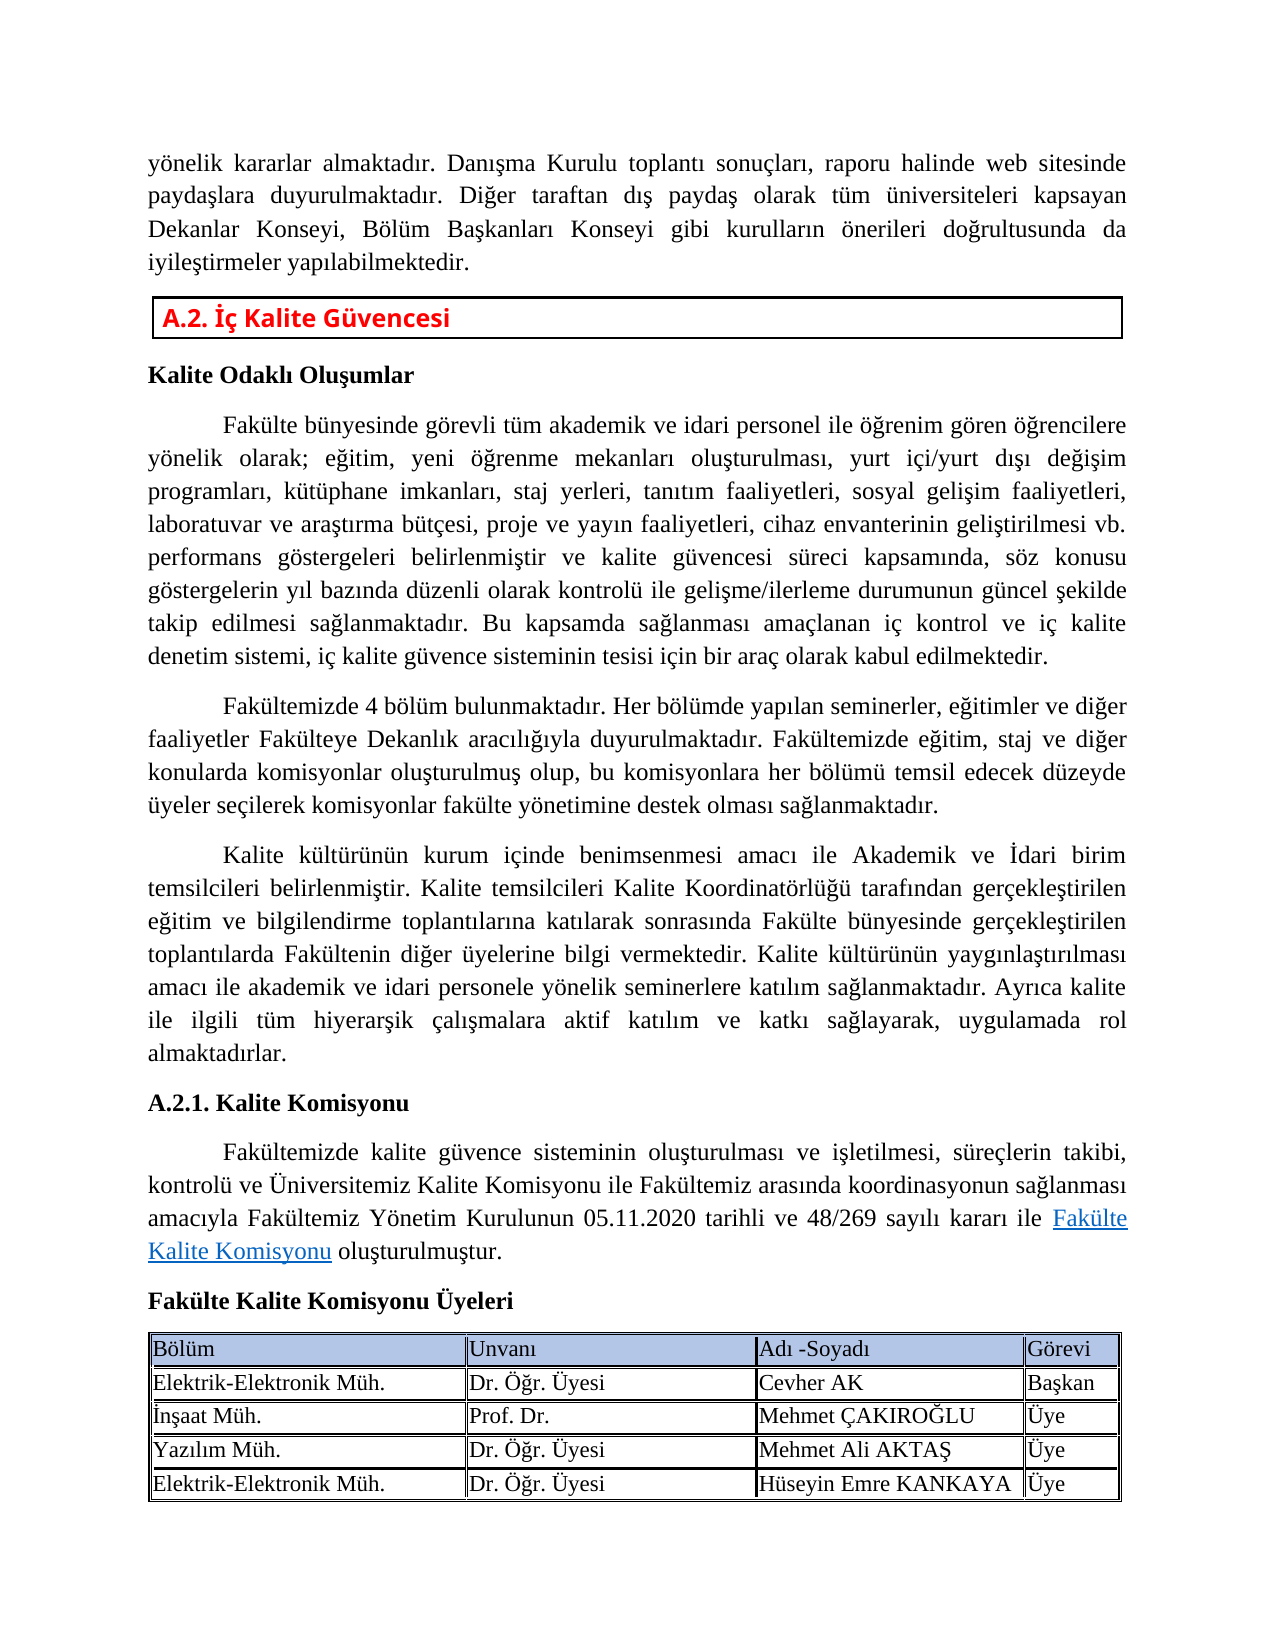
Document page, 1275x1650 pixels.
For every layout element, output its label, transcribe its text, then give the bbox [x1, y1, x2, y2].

table_cell Elektrik-Elektronik Müh. [152, 1365, 465, 1399]
text Fakültemizde kalite güvence sisteminin oluşturulması ve işletilmesi, süreçlerin takibi, kontrolü ve Üniversitemiz Kalite Komisyonu ile Fakültemiz arasında koordinasyonun sağlanması amacıyla Fakültemiz Yönetim Kurulunun 05.11.2020 tarihli ve 48/269 sayılı kararı ile Fakülte Kalite Komisyonu oluşturulmuştur. [148, 1137, 1127, 1265]
subtitle A.2. İç Kalite Güvencesi [154, 299, 1121, 337]
table_cell Yazılım Müh. [152, 1433, 465, 1467]
table_cell Başkan [1026, 1365, 1119, 1399]
table_header Unvanı [467, 1335, 756, 1365]
table_cell Mehmet Ali AKTAŞ [758, 1437, 1023, 1467]
table_cell Üye [1026, 1433, 1119, 1467]
table_header Adı -Soyadı [756, 1335, 1025, 1365]
table_cell İnşaat Müh. [152, 1399, 465, 1433]
table_cell Mehmet ÇAKIROĞLU [758, 1403, 1023, 1433]
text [148, 148, 1127, 275]
table_header Bölüm [152, 1335, 467, 1365]
table_cell Cevher AK [758, 1369, 1023, 1399]
text Fakülte bünyesinde görevli tüm akademik ve idari personel ile öğrenim gören öğrencilere yönelik olarak; eğitim, yeni öğrenme mekanları oluşturulması, yurt içi/yurt dışı değişim programları, kütüphane imkanları, staj yerleri, tanıtım faaliyetleri, sosyal gelişim faaliyetleri, laboratuvar ve araştırma bütçesi, proje ve yayın faaliyetleri, cihaz envanterinin geliştirilmesi vb. performans göstergeleri belirlenmiştir ve kalite güvencesi süreci kapsamında, söz konusu göstergelerin yıl bazında düzenli olarak kontrolü ile gelişme/ilerleme durumunun güncel şekilde takip edilmesi sağlanmaktadır. Bu kapsamda sağlanması amaçlanan iç kontrol ve iç kalite denetim sistemi, iç kalite güvence sisteminin tesisi için bir araç olarak kabul edilmektedir. [148, 410, 1127, 670]
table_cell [152, 1467, 467, 1499]
table_header Görevi [1025, 1335, 1118, 1365]
text Kalite Odaklı Oluşumlar [148, 361, 1127, 389]
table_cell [756, 1470, 1025, 1499]
table_cell Üye [1025, 1467, 1118, 1499]
text Fakültemizde 4 bölüm bulunmaktadır. Her bölümde yapılan seminerler, eğitimler ve diğer faaliyetler Fakülteye Dekanlık aracılığıyla duyurulmaktadır. Fakültemizde eğitim, staj ve diğer konularda komisyonlar oluşturulmuş olup, bu komisyonlara her bölümü temsil edecek düzeyde üyeler seçilerek komisyonlar fakülte yönetimine destek olması sağlanmaktadır. [148, 691, 1127, 819]
table_cell Üye [1026, 1399, 1119, 1433]
table_cell Dr. Öğr. Üyesi [468, 1437, 755, 1467]
subtitle A.2.1. Kalite Komisyonu [148, 1088, 1127, 1116]
table_cell Dr. Öğr. Üyesi [468, 1369, 755, 1399]
text Kalite kültürünün kurum içinde benimsenmesi amacı ile Akademik ve İdari birim temsilcileri belirlenmiştir. Kalite temsilcileri Kalite Koordinatörlüğü tarafından gerçekleştirilen eğitim ve bilgilendirme toplantılarına katılarak sonrasında Fakülte bünyesinde gerçekleştirilen toplantılarda Fakültenin diğer üyelerine bilgi vermektedir. Kalite kültürünün yaygınlaştırılması amacı ile akademik ve idari personele yönelik seminerlere katılım sağlanmaktadır. Ayrıca kalite ile ilgili tüm hiyerarşik çalışmalara aktif katılım ve katkı sağlayarak, uygulamada rol almaktadırlar. [148, 840, 1127, 1067]
table_cell Prof. Dr. [468, 1403, 755, 1433]
text Fakülte Kalite Komisyonu Üyeleri [148, 1286, 1127, 1315]
table_cell Dr. Öğr. Üyesi [467, 1470, 756, 1499]
